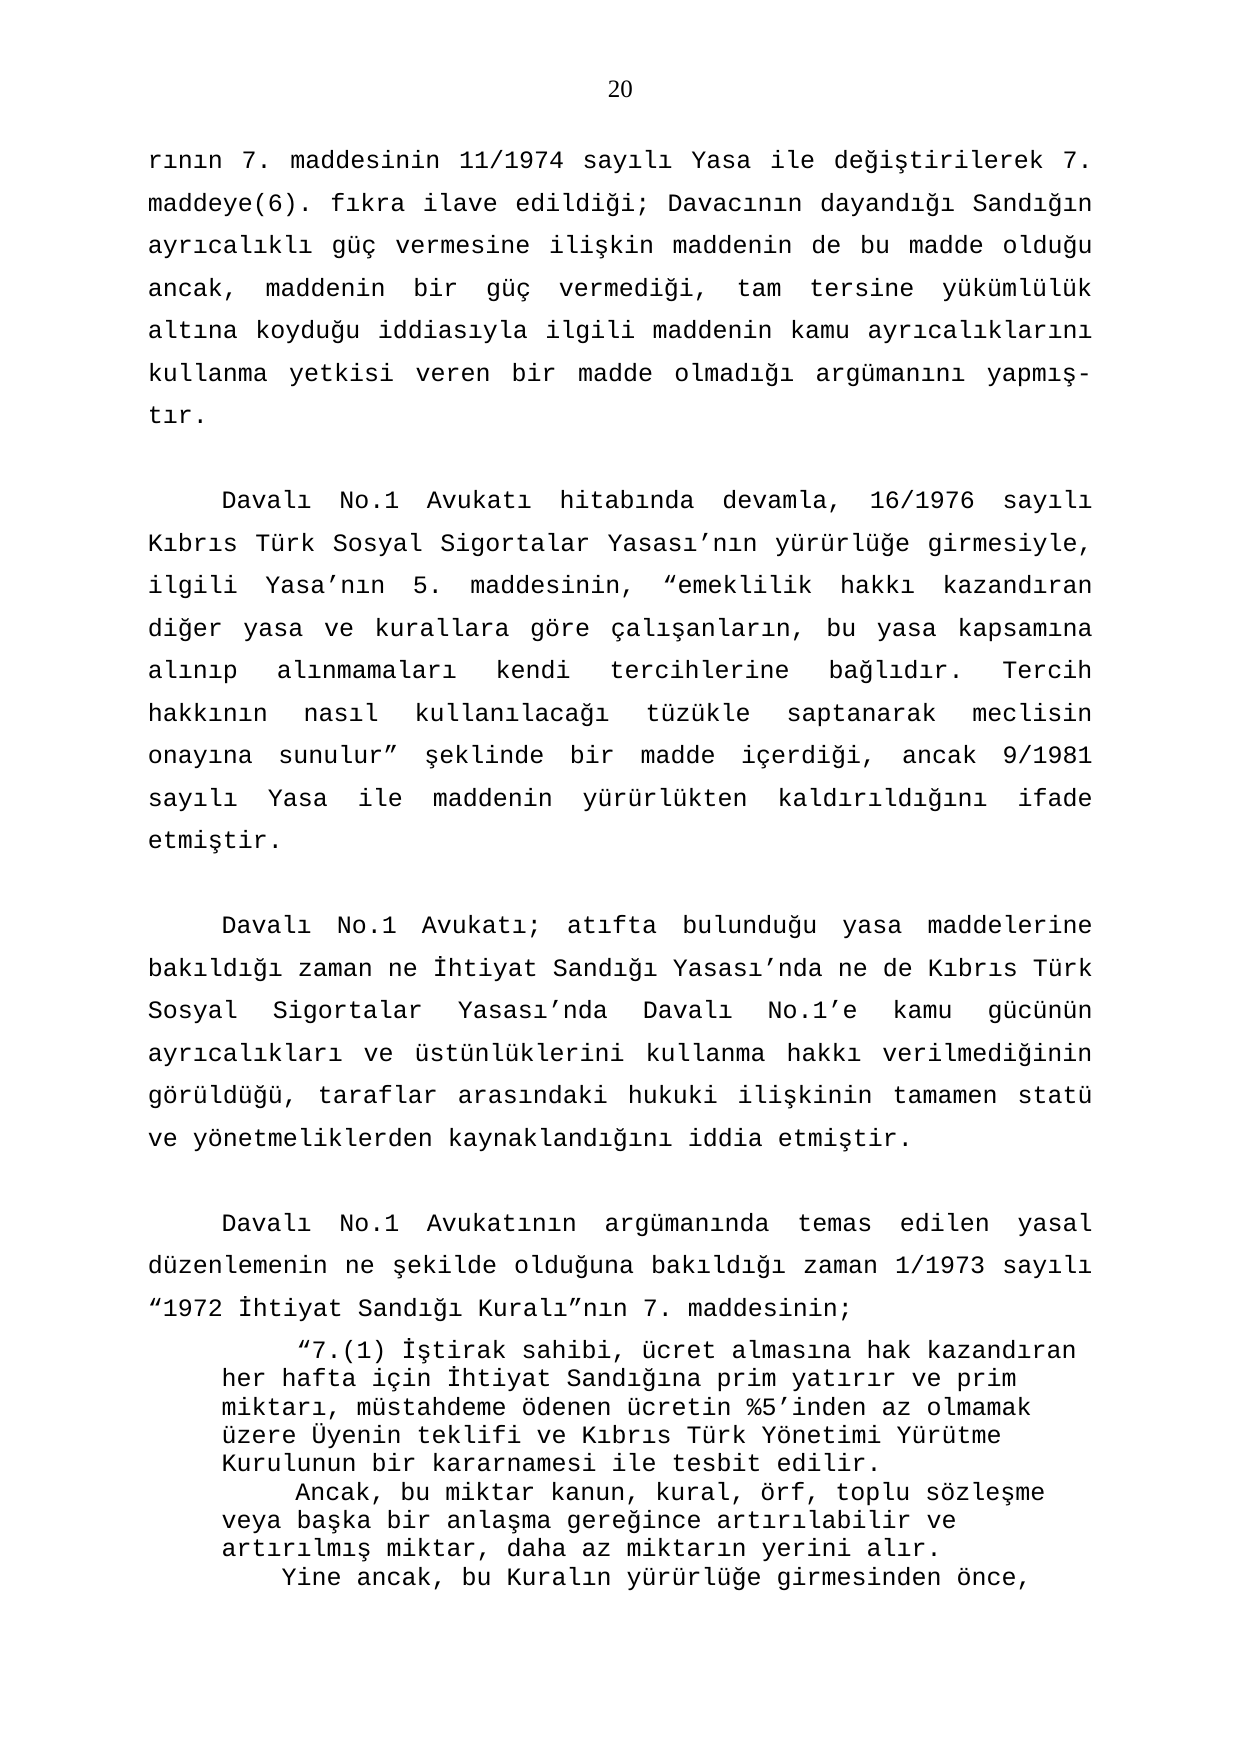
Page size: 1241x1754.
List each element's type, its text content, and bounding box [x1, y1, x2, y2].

text artırılmış miktar, daha az miktarın yerini alır. [148, 1536, 1093, 1564]
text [148, 148, 1093, 431]
text Yine ancak, bu Kuralın yürürlüğe girmesinden önce, [148, 1564, 1093, 1593]
text üzere Üyenin teklifi ve Kıbrıs Türk Yönetimi Yürütme [148, 1423, 1093, 1451]
text veya başka bir anlaşma gereğince artırılabilir ve [148, 1508, 1093, 1536]
text Davalı No.1 Avukatının argümanında temas edilen yasal düzenlemenin ne şekilde olduğuna bakıldığı zaman 1/1973 sayılı “1972 İhtiyat Sandığı Kuralı”nın 7. maddesinin; [148, 1210, 1093, 1323]
text “7.(1) İştirak sahibi, ücret almasına hak kazandıran [148, 1338, 1093, 1366]
text Ancak, bu miktar kanun, kural, örf, toplu sözleşme [148, 1479, 1093, 1508]
text her hafta için İhtiyat Sandığına prim yatırır ve prim [148, 1366, 1093, 1394]
text miktarı, müstahdeme ödenen ücretin %5’inden az olmamak [148, 1394, 1093, 1423]
text Davalı No.1 Avukatı hitabında devamla, 16/1976 sayılı Kıbrıs Türk Sosyal Sigortalar Yasası’nın yürürlüğe girmesiyle, ilgili Yasa’nın 5. maddesinin, “emeklilik hakkı kazandıran diğer yasa ve kurallara göre çalışanların, bu yasa kapsamına alınıp alınmamaları kendi tercihlerine bağlıdır. Tercih hakkının nasıl kullanılacağı tüzükle saptanarak meclisin onayına sunulur” şeklinde bir madde içerdiği, ancak 9/1981 sayılı Yasa ile maddenin yürürlükten kaldırıldığını ifade etmiştir. [148, 488, 1093, 856]
text Kurulunun bir kararnamesi ile tesbit edilir. [148, 1451, 1093, 1479]
text Davalı No.1 Avukatı; atıfta bulunduğu yasa maddelerine bakıldığı zaman ne İhtiyat Sandığı Yasası’nda ne de Kıbrıs Türk Sosyal Sigortalar Yasası’nda Davalı No.1’e kamu gücünün ayrıcalıkları ve üstünlüklerini kullanma hakkı verilmediğinin görüldüğü, taraflar arasındaki hukuki ilişkinin tamamen statü ve yönetmeliklerden kaynaklandığını iddia etmiştir. [148, 913, 1093, 1153]
